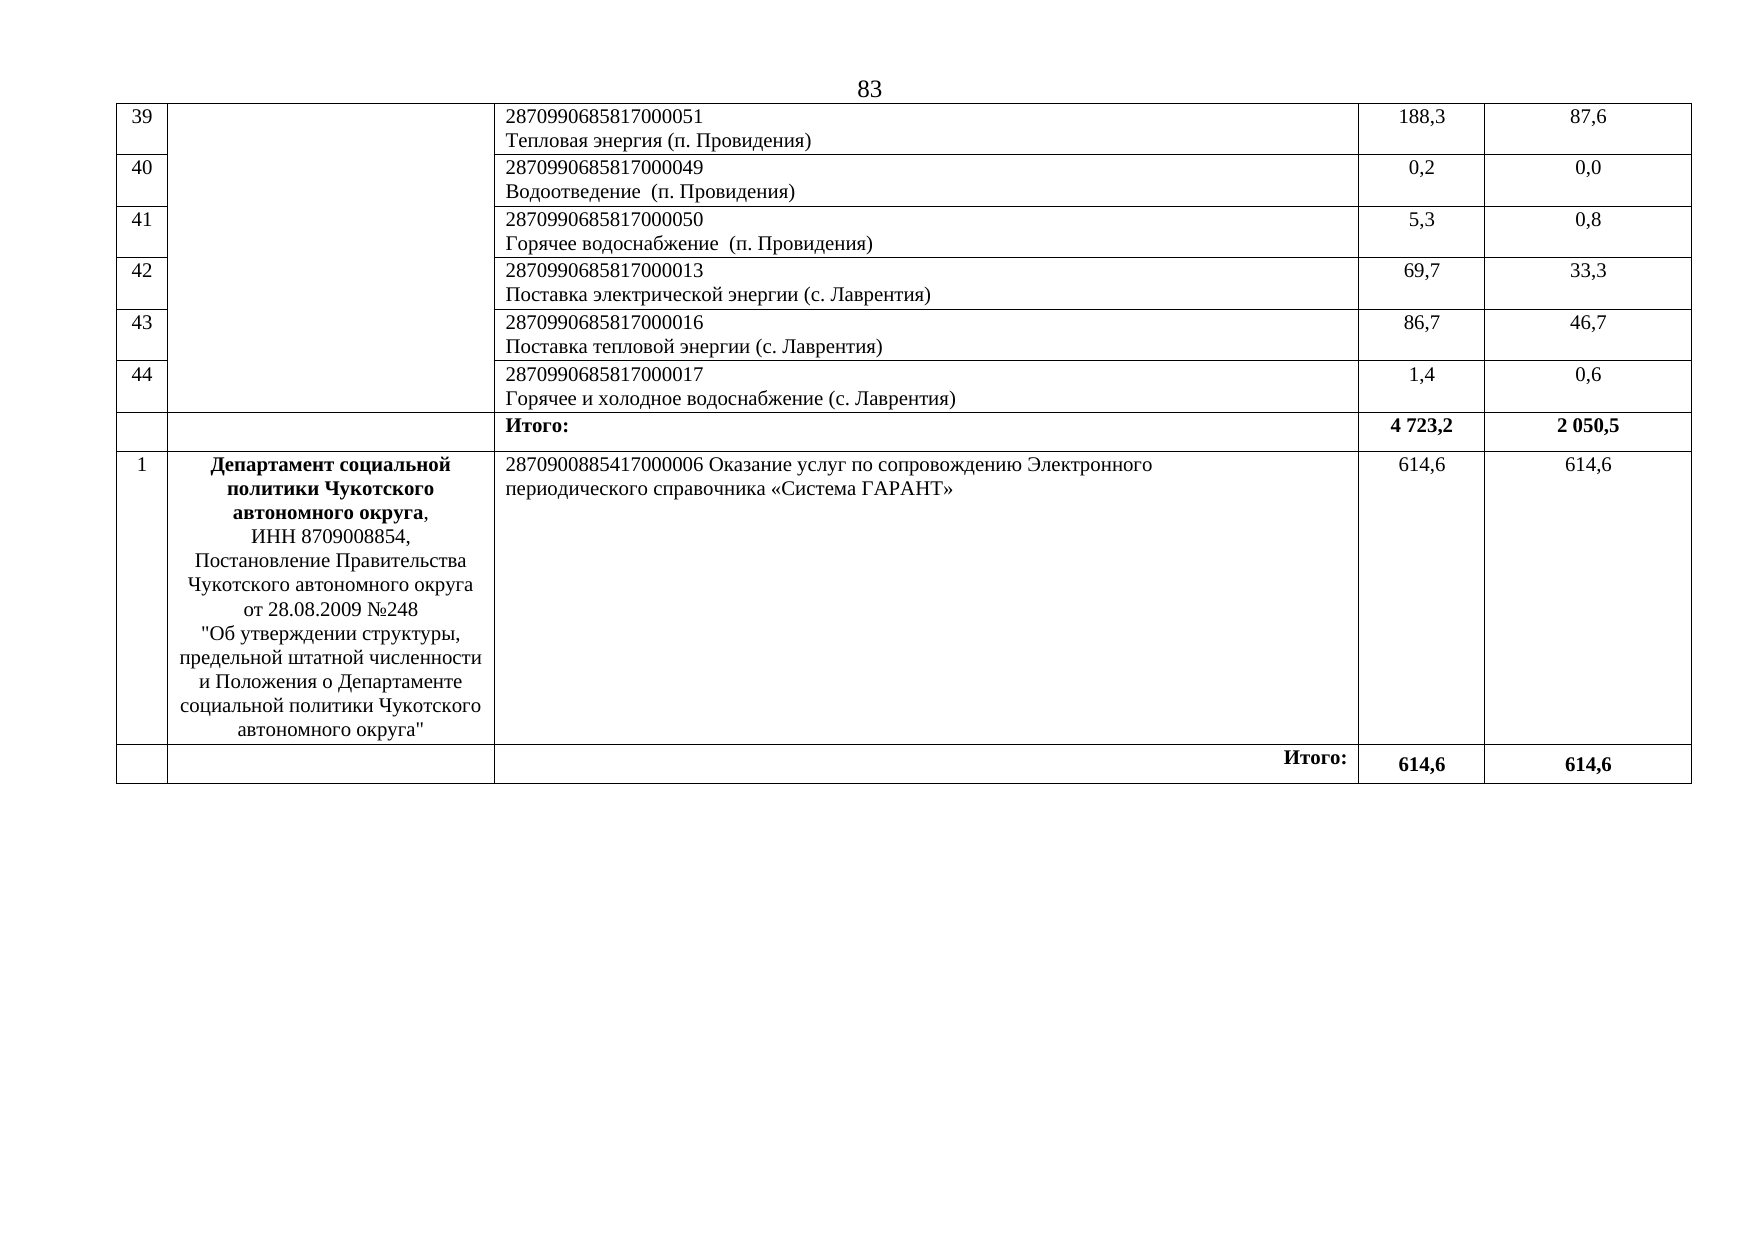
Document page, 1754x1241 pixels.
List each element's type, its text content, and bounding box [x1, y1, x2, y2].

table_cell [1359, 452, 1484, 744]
table_cell 2870990685817000049 Водоотведение (п. Провидения) [495, 155, 1358, 206]
table_cell 33,3 [1485, 258, 1691, 309]
table_cell 0,8 [1485, 207, 1691, 257]
table_cell 2870990685817000050 Горячее водоснабжение (п. Провидения) [495, 207, 1358, 257]
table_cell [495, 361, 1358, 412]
table_cell 69,7 [1359, 258, 1484, 309]
table_cell 41 [117, 207, 167, 257]
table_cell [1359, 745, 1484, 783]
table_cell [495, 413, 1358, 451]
table_cell 0,2 [1359, 155, 1484, 206]
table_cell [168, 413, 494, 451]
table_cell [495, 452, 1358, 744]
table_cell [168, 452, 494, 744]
table_cell 188,3 [1359, 104, 1484, 154]
table_cell 42 [117, 258, 167, 309]
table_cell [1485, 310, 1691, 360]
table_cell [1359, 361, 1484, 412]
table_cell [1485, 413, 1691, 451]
table_cell 0,0 [1485, 155, 1691, 206]
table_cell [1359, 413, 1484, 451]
table_cell 43 [117, 310, 167, 360]
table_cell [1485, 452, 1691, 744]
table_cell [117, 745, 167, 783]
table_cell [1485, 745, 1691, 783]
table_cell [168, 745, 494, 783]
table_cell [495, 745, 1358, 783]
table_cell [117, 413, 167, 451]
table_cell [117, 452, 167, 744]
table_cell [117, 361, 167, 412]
table_cell 5,3 [1359, 207, 1484, 257]
table_cell 40 [117, 155, 167, 206]
table_cell 2870990685817000013 Поставка электрической энергии (с. Лаврентия) [495, 258, 1358, 309]
table_cell 39 [117, 104, 167, 154]
table_cell 87,6 [1485, 104, 1691, 154]
table_cell 2870990685817000051 Тепловая энергия (п. Провидения) [495, 104, 1358, 154]
table_cell 2870990685817000016 Поставка тепловой энергии (с. Лаврентия) [495, 310, 1358, 360]
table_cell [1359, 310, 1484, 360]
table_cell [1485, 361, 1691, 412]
